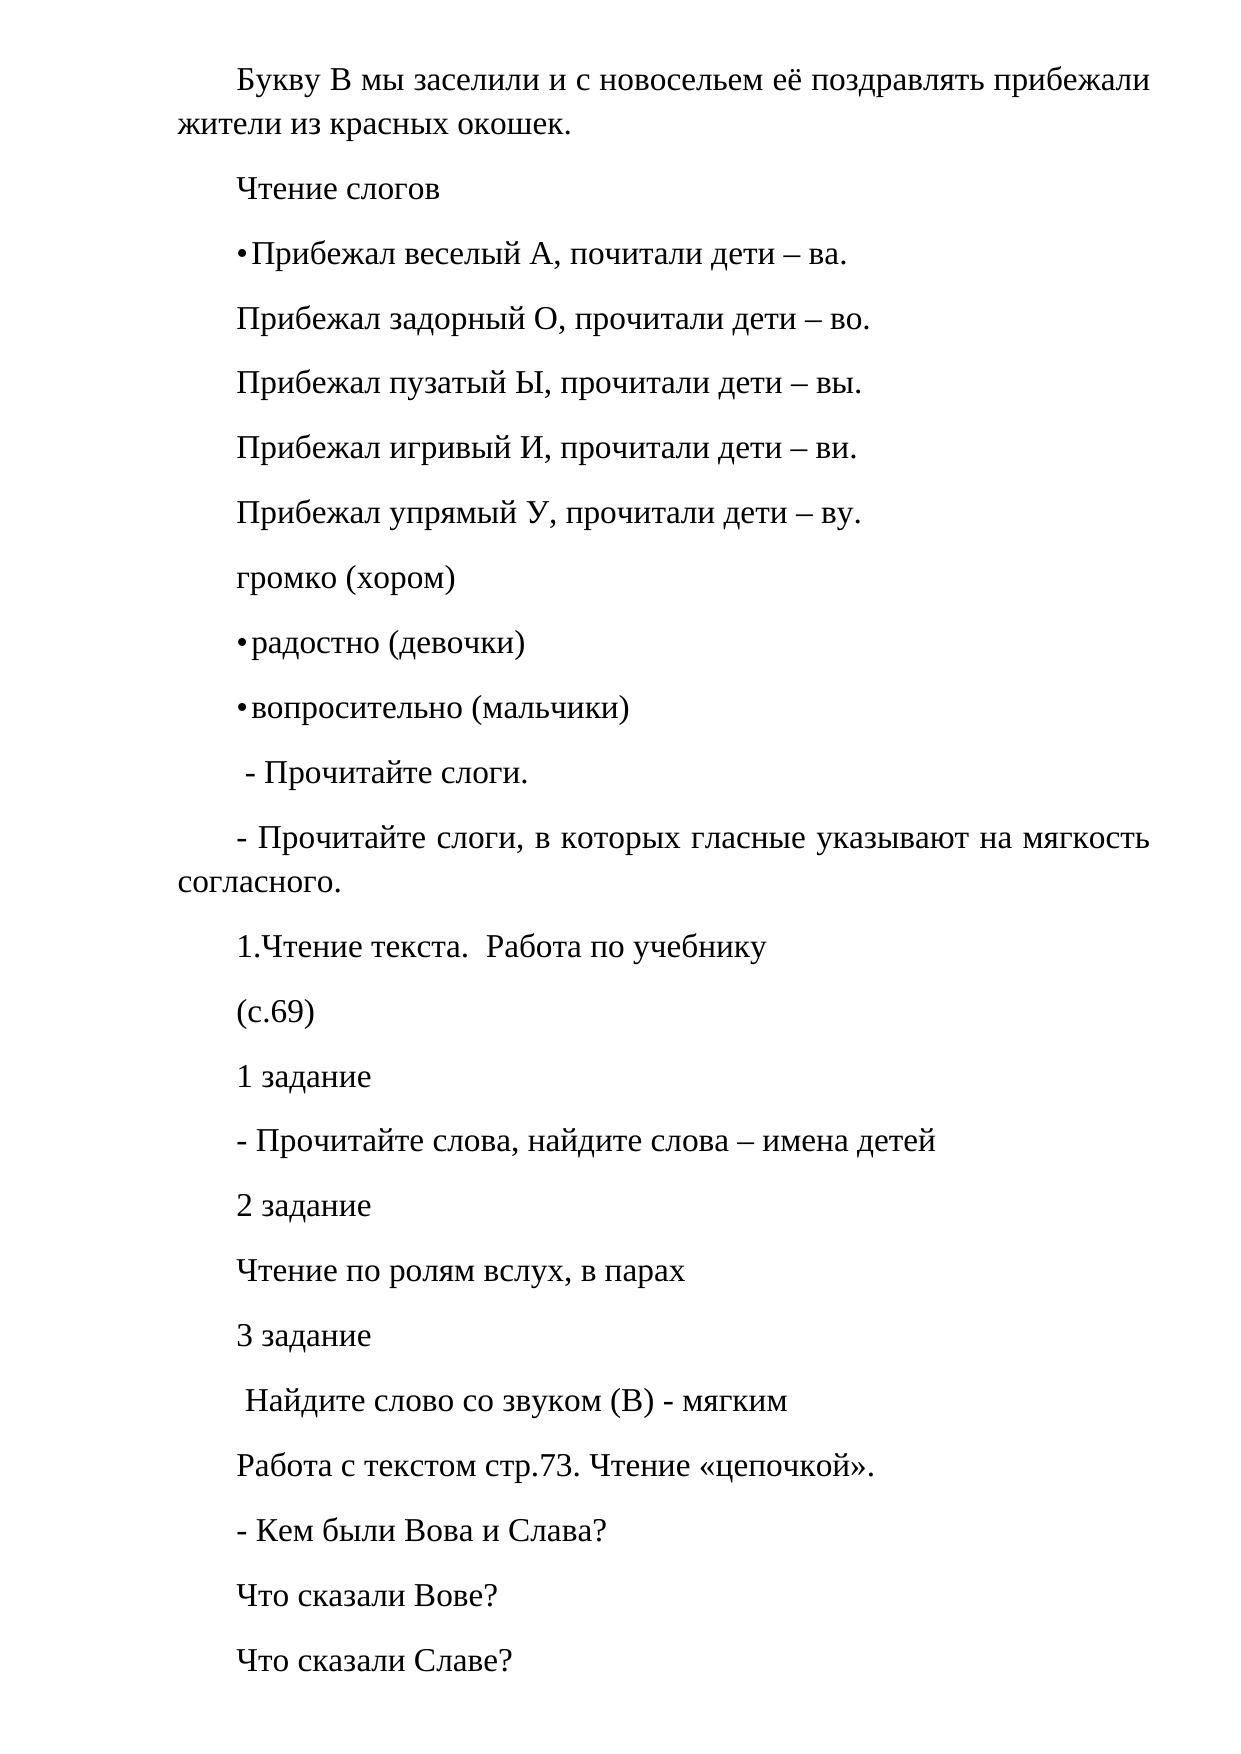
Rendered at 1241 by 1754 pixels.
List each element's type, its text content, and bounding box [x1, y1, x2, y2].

text Что сказали Вове? [177, 1575, 1152, 1613]
text Чтение слогов [177, 168, 1152, 206]
text Прибежал задорный О, прочитали дети – во. [177, 298, 1152, 336]
text - Прочитайте слоги. [177, 752, 1152, 791]
text • радостно (девочки) [177, 622, 1152, 661]
text Прибежал игривый И, прочитали дети – ви. [177, 428, 1152, 466]
text Букву В мы заселили и с новосельем её поздравлять прибежали жители из красных окошек. [177, 59, 1152, 142]
text Прибежал упрямый У, прочитали дети – ву. [177, 493, 1152, 531]
text Прибежал пузатый Ы, прочитали дети – вы. [177, 363, 1152, 401]
text • Прибежал веселый А, почитали дети – ва. [177, 233, 1152, 271]
text 1.Чтение текста. Работа по учебнику [177, 926, 1152, 964]
text Работа с текстом стр.73. Чтение «цепочкой». [177, 1445, 1152, 1483]
text 3 задание [177, 1315, 1152, 1354]
text громко (хором) [177, 557, 1152, 596]
text Найдите слово со звуком (В) - мягким [177, 1380, 1152, 1419]
text • вопросительно (мальчики) [177, 687, 1152, 726]
text 1 задание [177, 1056, 1152, 1094]
text 2 задание [177, 1186, 1152, 1224]
text Что сказали Славе? [177, 1640, 1152, 1678]
text - Кем были Вова и Слава? [177, 1510, 1152, 1548]
text Чтение по ролям вслух, в парах [177, 1251, 1152, 1289]
text - Прочитайте слоги, в которых гласные указывают на мягкость согласного. [177, 817, 1152, 899]
text (с.69) [177, 991, 1152, 1029]
text - Прочитайте слова, найдите слова – имена детей [177, 1121, 1152, 1159]
